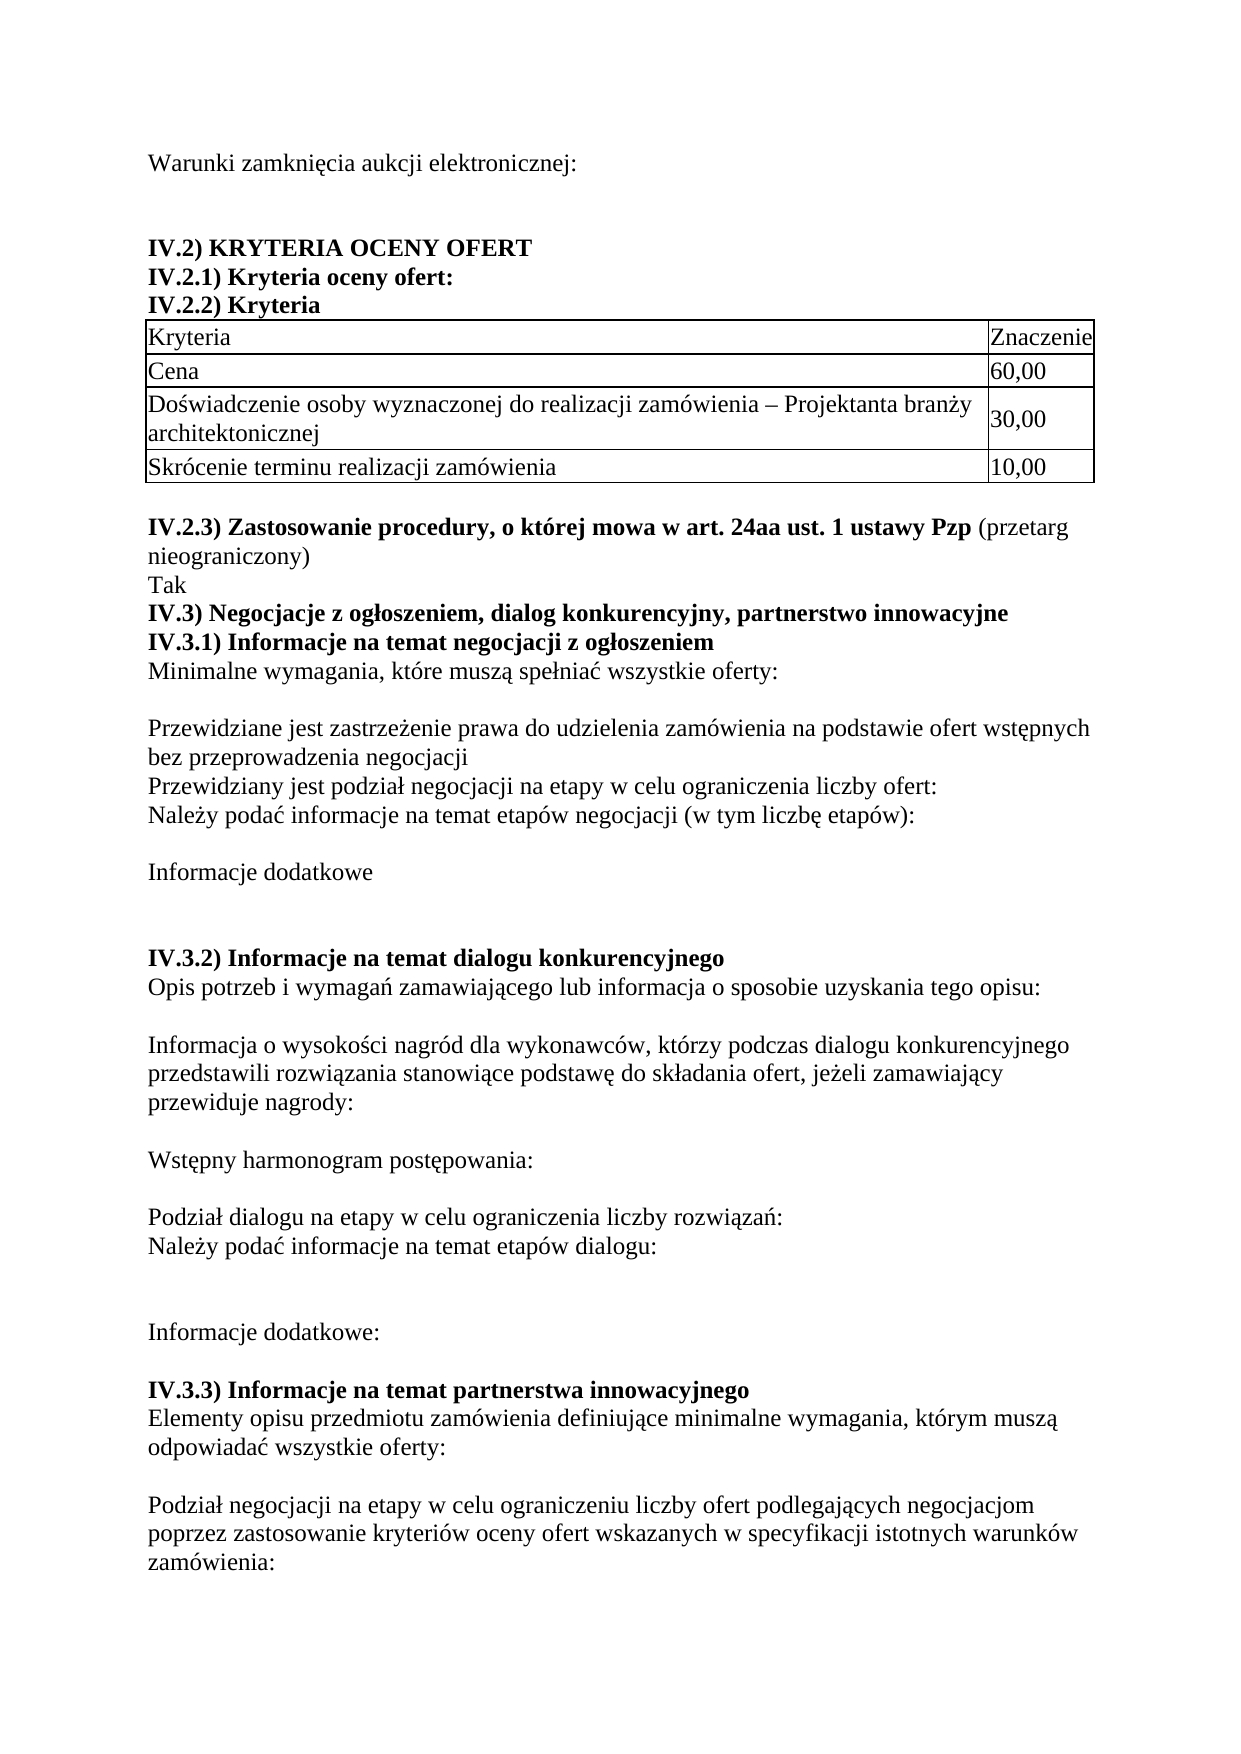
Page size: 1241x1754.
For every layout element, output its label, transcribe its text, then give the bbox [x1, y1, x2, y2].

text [148, 148, 1093, 204]
table_cell Skrócenie terminu realizacji zamówienia [147, 450, 988, 482]
table_header Znaczenie [989, 321, 1093, 353]
table_cell 30,00 [989, 388, 1093, 448]
table_cell 60,00 [989, 355, 1093, 386]
table_cell 10,00 [989, 450, 1093, 482]
table_cell Doświadczenie osoby wyznaczonej do realizacji zamówienia – Projektanta branży architektonicznej [147, 388, 988, 448]
table_cell Cena [147, 355, 988, 386]
text IV.2) KRYTERIA OCENY OFERT IV.2.1) Kryteria oceny ofert: IV.2.2) Kryteria [148, 204, 1093, 319]
table_header Kryteria [147, 321, 988, 353]
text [148, 483, 1093, 1605]
